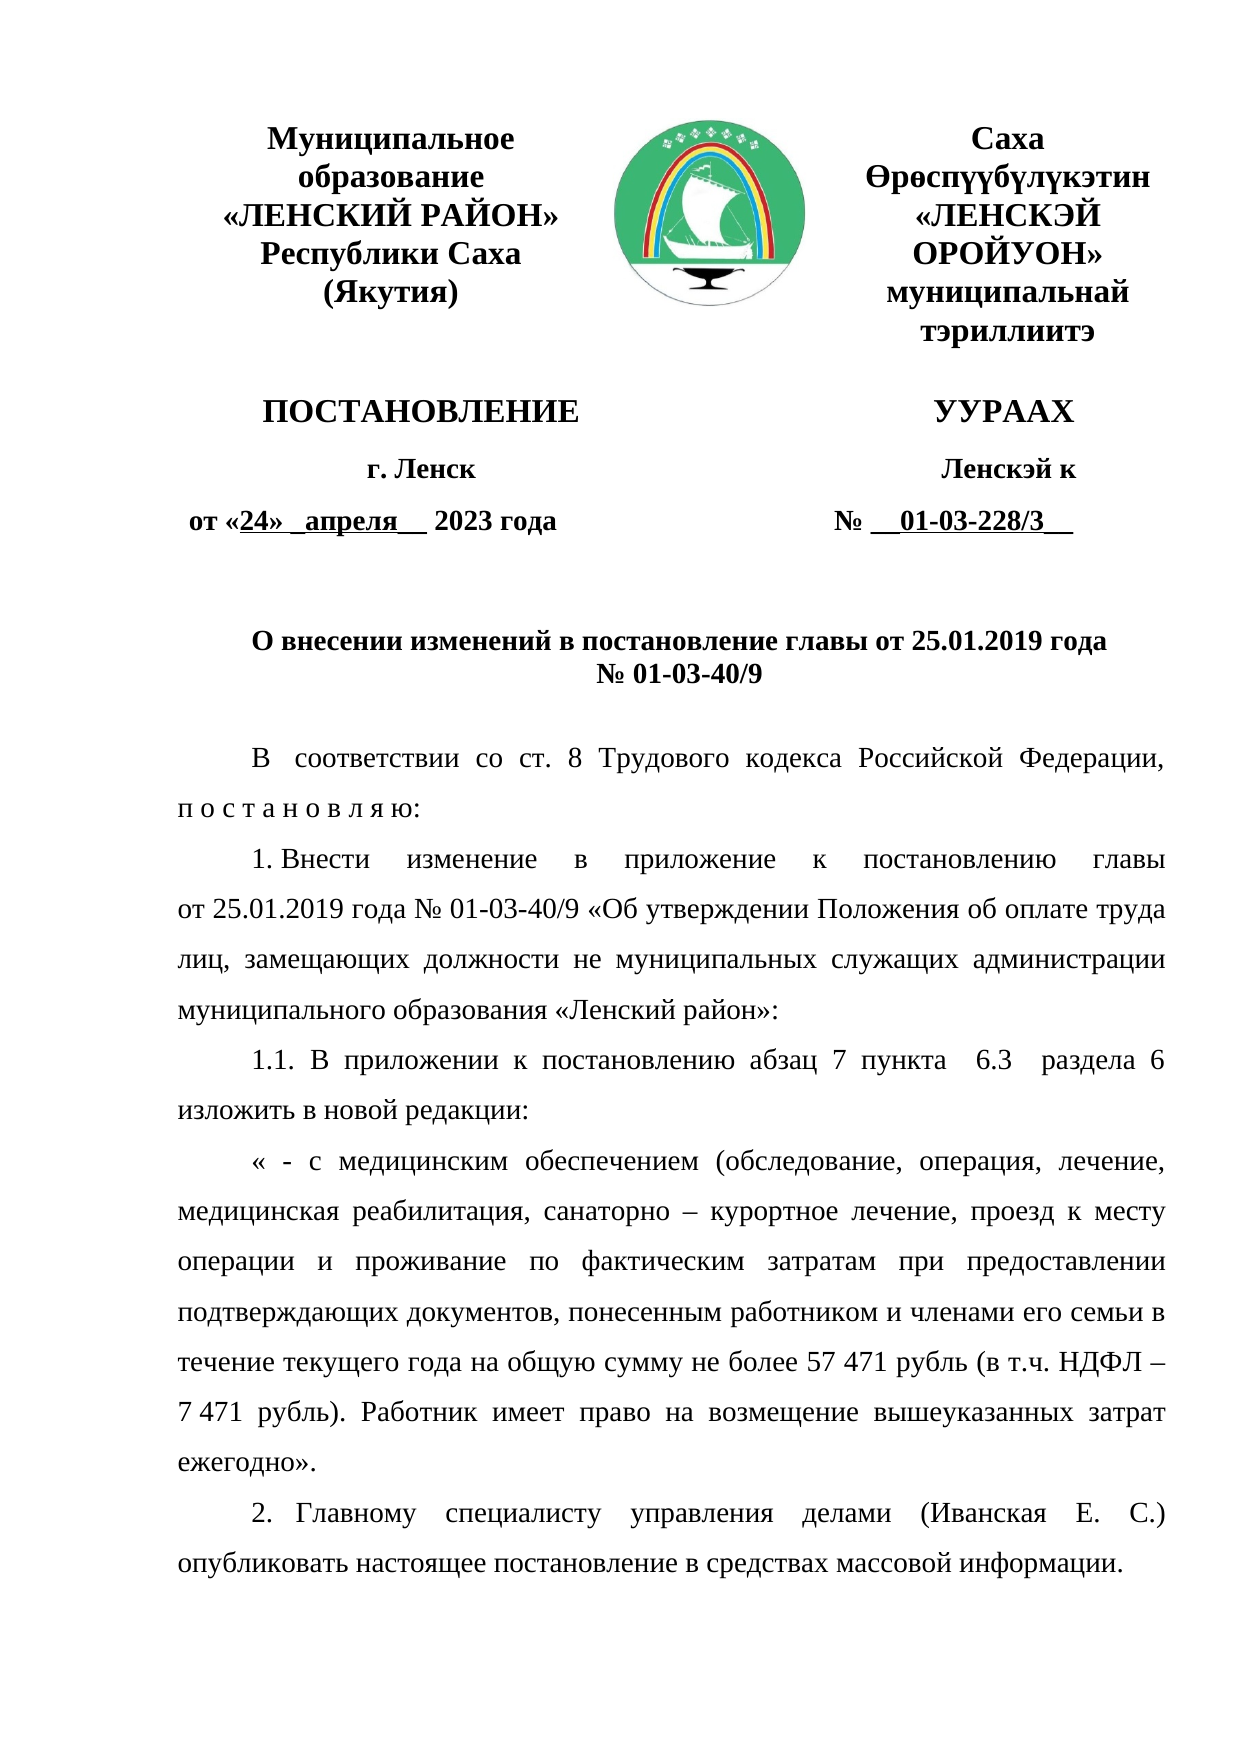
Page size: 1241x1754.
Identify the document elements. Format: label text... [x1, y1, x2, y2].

table_header Муниципальное образование «ЛЕНСКИЙ РАЙОН» Республики Саха (Якутия) [177, 118, 601, 348]
table_header ПОСТАНОВЛЕНИЕ [177, 391, 665, 451]
table_header О внесении изменений в постановление главы от 25.01.2019 года № 01-03-40/9 [177, 623, 1181, 690]
list Внести изменение в приложение к постановлению главы от 25.01.2019 года № 01-03-40/9 «Об утверждении Положения об оплате труда лиц, замещающих должности не муниципальных служащих администрации муниципального образования «Ленский район»: [177, 841, 1167, 1025]
table_header Саха Өрөспүүбүлүкэтин «ЛЕНСКЭЙ ОРОЙУОН» муниципальнай тэриллиитэ [816, 118, 1199, 348]
text В соответствии со ст. 8 Трудового кодекса Российской Федерации, п о с т а н о в л я ю: [177, 740, 1167, 824]
text « - с медицинским обеспечением (обследование, операция, лечение, медицинская реабилитация, санаторно – курортное лечение, проезд к месту операции и проживание по фактическим затратам при предоставлении подтверждающих документов, понесенным работником и членами его семьи в течение текущего года на общую сумму не более 57 471 рубль (в т.ч. НДФЛ – 7 471 рубль). Работник имеет право на возмещение вышеуказанных затрат ежегодно». [177, 1143, 1167, 1478]
table_header УУРААХ [665, 391, 1192, 451]
table_cell Ленскэй к [665, 451, 1192, 503]
picture [612, 118, 807, 307]
table_cell от «24» _апреля__ 2023 года № __01-03-228/3__ [177, 503, 1192, 572]
table_cell г. Ленск [177, 451, 665, 503]
table_header [601, 118, 816, 348]
list Главному специалисту управления делами (Иванская Е. С.) опубликовать настоящее постановление в средствах массовой информации. [177, 1495, 1167, 1579]
list В приложении к постановлению абзац 7 пункта 6.3 раздела 6 изложить в новой редакции: [177, 1042, 1167, 1126]
